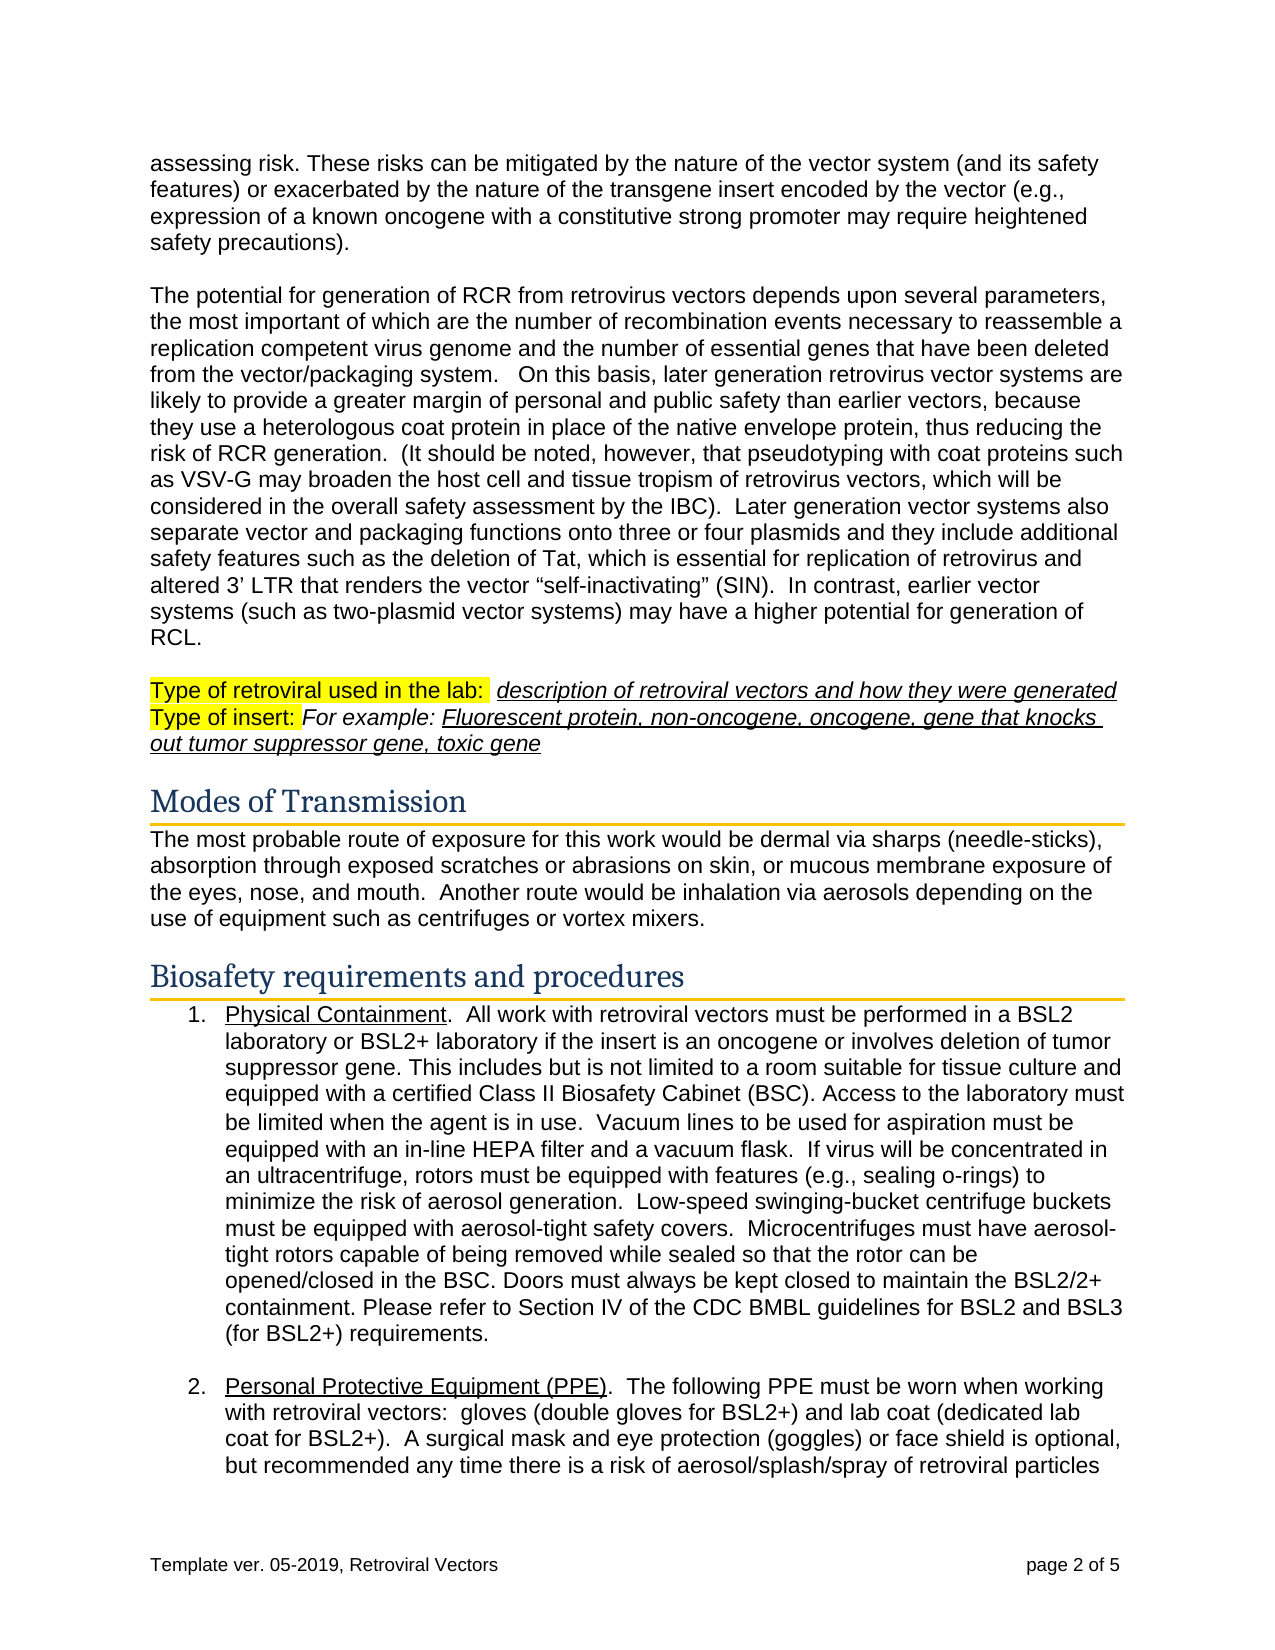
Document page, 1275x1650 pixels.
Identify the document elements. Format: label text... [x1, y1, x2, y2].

text Type of retroviral used in the lab: description of retroviral vectors and how they were generated [490, 677, 1125, 703]
text Biosafety requirements and procedures [150, 958, 1125, 998]
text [150, 150, 1125, 255]
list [187, 1373, 1125, 1478]
text Type of insert: For example: Fluorescent protein, non-oncogene, oncogene, gene that knocks out tumor suppressor gene, toxic gene [150, 703, 1125, 756]
text Modes of Transmission [150, 782, 1125, 823]
list Physical Containment. All work with retroviral vectors must be performed in a BSL2 laboratory or BSL2+ laboratory if the insert is an oncogene or involves deletion of tumor suppressor gene. This includes but is not limited to a room suitable for tissue culture and equipped with a certified Class II Biosafety Cabinet (BSC). Access to the laboratory must be limited when the agent is in use. Vacuum lines to be used for aspiration must be equipped with an in-line HEPA filter and a vacuum flask. If virus will be concentrated in an ultracentrifuge, rotors must be equipped with features (e.g., sealing o-rings) to minimize the risk of aerosol generation. Low-speed swinging-bucket centrifuge buckets must be equipped with aerosol-tight safety covers. Microcentrifuges must have aerosol-tight rotors capable of being removed while sealed so that the rotor can be opened/closed in the BSC. Doors must always be kept closed to maintain the BSL2/2+ containment. Please refer to Section IV of the CDC BMBL guidelines for BSL2 and BSL3 (for BSL2+) requirements. [187, 1001, 1125, 1346]
text The most probable route of exposure for this work would be dermal via sharps (needle-sticks), absorption through exposed scratches or abrasions on skin, or mucous membrane exposure of the eyes, nose, and mouth. Another route would be inhalation via aerosols depending on the use of equipment such as centrifuges or vortex mixers. [150, 826, 1125, 931]
text The potential for generation of RCR from retrovirus vectors depends upon several parameters, the most important of which are the number of recombination events necessary to reassemble a replication competent virus genome and the number of essential genes that have been deleted from the vector/packaging system. On this basis, later generation retrovirus vector systems are likely to provide a greater margin of personal and public safety than earlier vectors, because they use a heterologous coat protein in place of the native envelope protein, thus reducing the risk of RCR generation. (It should be noted, however, that pseudotyping with coat proteins such as VSV-G may broaden the host cell and tissue tropism of retrovirus vectors, which will be considered in the overall safety assessment by the IBC). Later generation vector systems also separate vector and packaging functions onto three or four plasmids and they include additional safety features such as the deletion of Tat, which is essential for replication of retrovirus and altered 3’ LTR that renders the vector “self-inactivating” (SIN). In contrast, earlier vector systems (such as two-plasmid vector systems) may have a higher potential for generation of RCL. [150, 282, 1125, 651]
